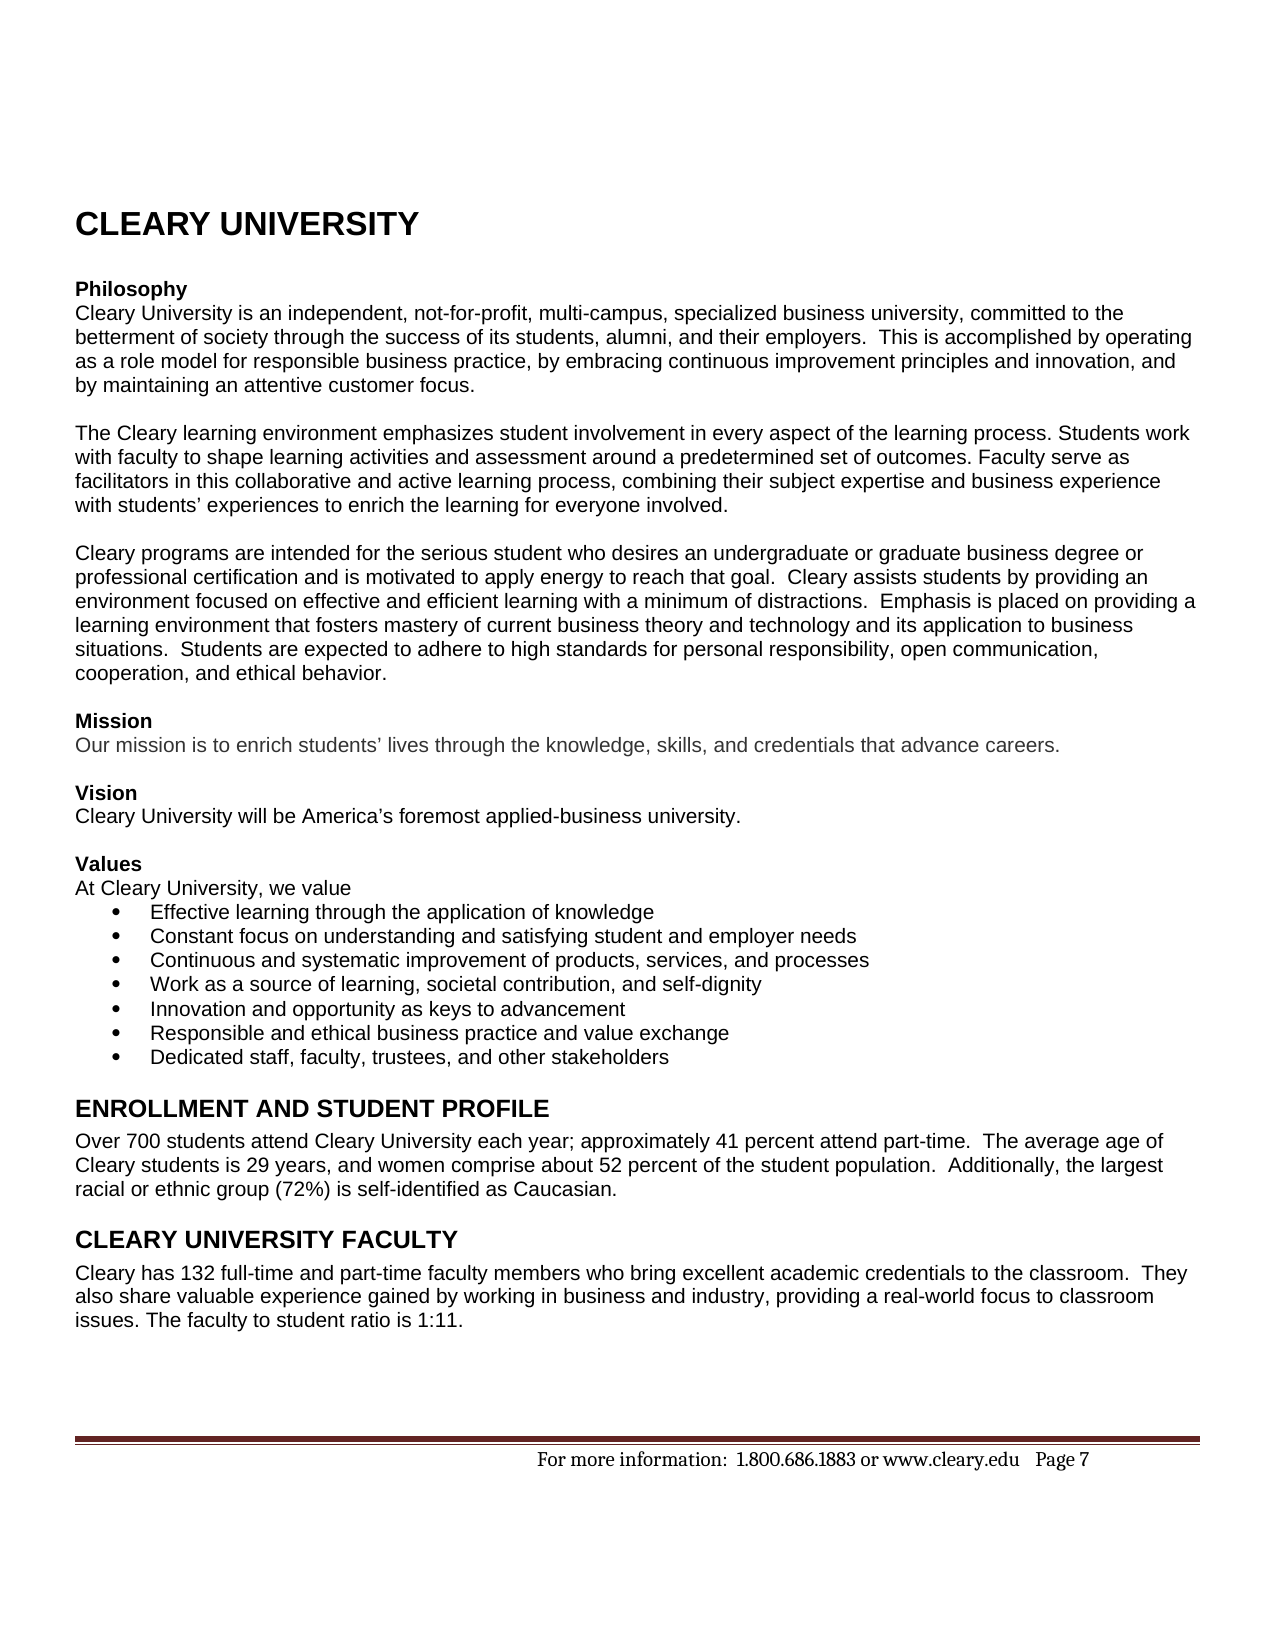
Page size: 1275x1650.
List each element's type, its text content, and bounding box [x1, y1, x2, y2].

list Innovation and opportunity as keys to advancement [112, 996, 1200, 1020]
subtitle CLEARY UNIVERSITY [75, 204, 1200, 242]
list Effective learning through the application of knowledge [112, 900, 1200, 924]
list Dedicated staff, faculty, trustees, and other stakeholders [112, 1044, 1200, 1068]
list Responsible and ethical business practice and value exchange [112, 1020, 1200, 1044]
list Constant focus on understanding and satisfying student and employer needs [112, 924, 1200, 948]
text Vision [75, 780, 1200, 804]
text Cleary programs are intended for the serious student who desires an undergraduate or graduate business degree or professional certification and is motivated to apply energy to reach that goal. Cleary assists students by providing an environment focused on effective and efficient learning with a minimum of distractions. Emphasis is placed on providing a learning environment that fosters mastery of current business theory and technology and its application to business situations. Students are expected to adhere to high standards for personal responsibility, open communication, cooperation, and ethical behavior. [75, 541, 1200, 684]
text Philosophy [75, 277, 1200, 301]
text Values [75, 852, 1200, 876]
subtitle ENROLLMENT AND STUDENT PROFILE [75, 1093, 1200, 1122]
text Our mission is to enrich students’ lives through the knowledge, skills, and credentials that advance careers. [75, 732, 1200, 756]
text Cleary University will be America’s foremost applied-business university. [75, 804, 1200, 828]
text At Cleary University, we value [75, 876, 1200, 900]
text Cleary University is an independent, not-for-profit, multi-campus, specialized business university, committed to the betterment of society through the success of its students, alumni, and their employers. This is accomplished by operating as a role model for responsible business practice, by embracing continuous improvement principles and innovation, and by maintaining an attentive customer focus. [75, 301, 1200, 397]
list Work as a source of learning, societal contribution, and self-dignity [112, 972, 1200, 996]
list Continuous and systematic improvement of products, services, and processes [112, 948, 1200, 972]
text The Cleary learning environment emphasizes student involvement in every aspect of the learning process. Students work with faculty to shape learning activities and assessment around a predetermined set of outcomes. Faculty serve as facilitators in this collaborative and active learning process, combining their subject expertise and business experience with students’ experiences to enrich the learning for everyone involved. [75, 421, 1200, 517]
text Mission [75, 708, 1200, 732]
text Cleary has 132 full-time and part-time faculty members who bring excellent academic credentials to the classroom. They also share valuable experience gained by working in business and industry, providing a real-world focus to classroom issues. The faculty to student ratio is 1:11. [75, 1260, 1200, 1361]
text Over 700 students attend Cleary University each year; approximately 41 percent attend part-time. The average age of Cleary students is 29 years, and women comprise about 52 percent of the student population. Additionally, the largest racial or ethnic group (72%) is self-identified as Caucasian. [75, 1128, 1200, 1200]
subtitle CLEARY UNIVERSITY FACULTY [75, 1225, 1200, 1254]
